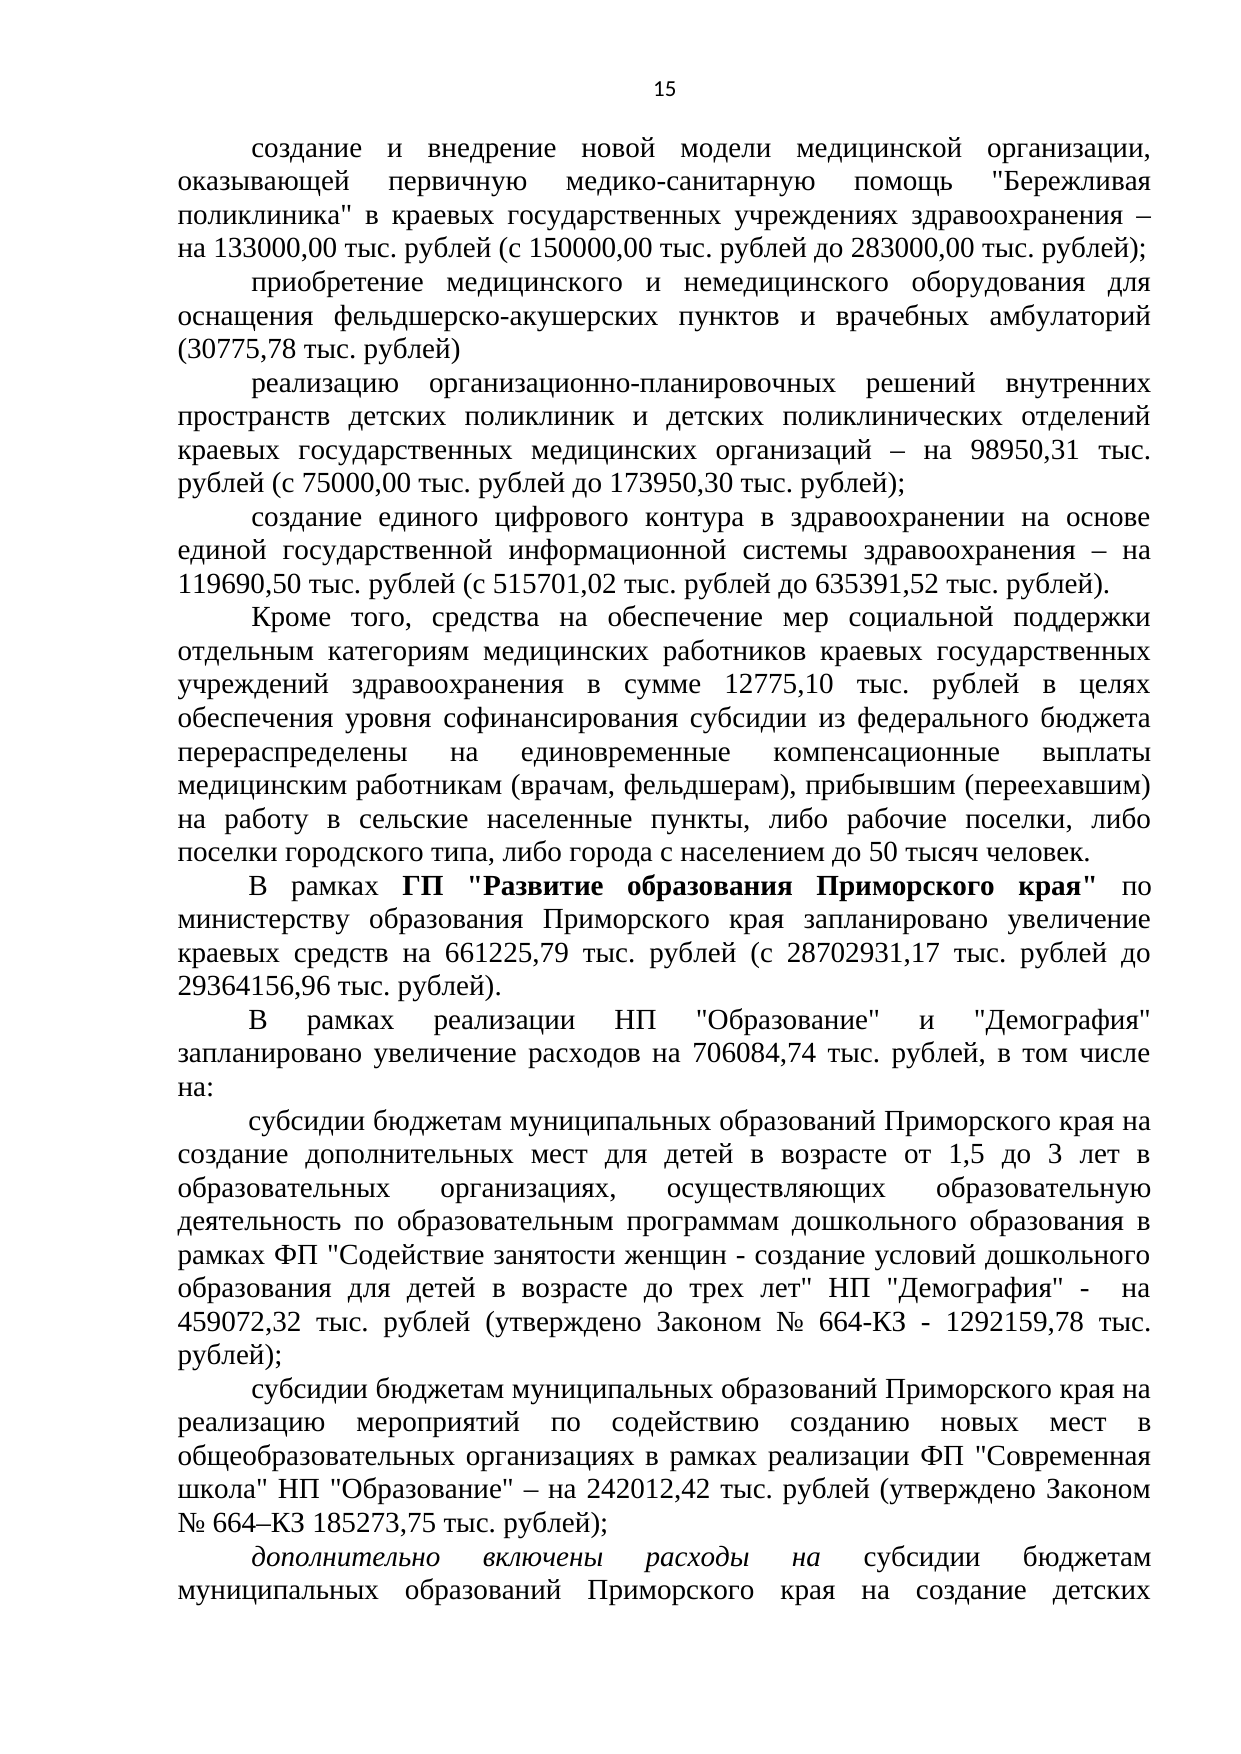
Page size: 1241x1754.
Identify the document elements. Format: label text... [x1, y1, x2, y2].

text реализацию организационно-планировочных решений внутренних пространств детских поликлиник и детских поликлинических отделений краевых государственных медицинских организаций – на 98950,31 тыс. рублей (с 75000,00 тыс. рублей до 173950,30 тыс. рублей); [177, 365, 1152, 499]
text создание единого цифрового контура в здравоохранении на основе единой государственной информационной системы здравоохранения – на 119690,50 тыс. рублей (с 515701,02 тыс. рублей до 635391,52 тыс. рублей). [177, 499, 1152, 599]
text В рамках ГП "Развитие образования Приморского края" по министерству образования Приморского края запланировано увеличение краевых средств на 661225,79 тыс. рублей (с 28702931,17 тыс. рублей до 29364156,96 тыс. рублей). [177, 868, 1152, 1002]
text субсидии бюджетам муниципальных образований Приморского края на реализацию мероприятий по содействию созданию новых мест в общеобразовательных организациях в рамках реализации ФП "Современная школа" НП "Образование" – на 242012,42 тыс. рублей (утверждено Законом № 664–КЗ 185273,75 тыс. рублей); [177, 1371, 1152, 1539]
text создание и внедрение новой модели медицинской организации, оказывающей первичную медико-санитарную помощь "Бережливая поликлиника" в краевых государственных учреждениях здравоохранения – на 133000,00 тыс. рублей (с 150000,00 тыс. рублей до 283000,00 тыс. рублей); [177, 130, 1152, 264]
text субсидии бюджетам муниципальных образований Приморского края на создание дополнительных мест для детей в возрасте от 1,5 до 3 лет в образовательных организациях, осуществляющих образовательную деятельность по образовательным программам дошкольного образования в рамках ФП "Содействие занятости женщин - создание условий дошкольного образования для детей в возрасте до трех лет" НП "Демография" - на 459072,32 тыс. рублей (утверждено Законом № 664-КЗ - 1292159,78 тыс. рублей); [177, 1103, 1152, 1371]
text Кроме того, средства на обеспечение мер социальной поддержки отдельным категориям медицинских работников краевых государственных учреждений здравоохранения в сумме 12775,10 тыс. рублей в целях обеспечения уровня софинансирования субсидии из федерального бюджета перераспределены на единовременные компенсационные выплаты медицинским работникам (врачам, фельдшерам), прибывшим (переехавшим) на работу в сельские населенные пункты, либо рабочие поселки, либо поселки городского типа, либо города с населением до 50 тысяч человек. [177, 599, 1152, 868]
text приобретение медицинского и немедицинского оборудования для оснащения фельдшерско-акушерских пунктов и врачебных амбулаторий (30775,78 тыс. рублей) [177, 264, 1152, 365]
text В рамках реализации НП "Образование" и "Демография" запланировано увеличение расходов на 706084,74 тыс. рублей, в том числе на: [177, 1002, 1152, 1103]
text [177, 1539, 1152, 1606]
